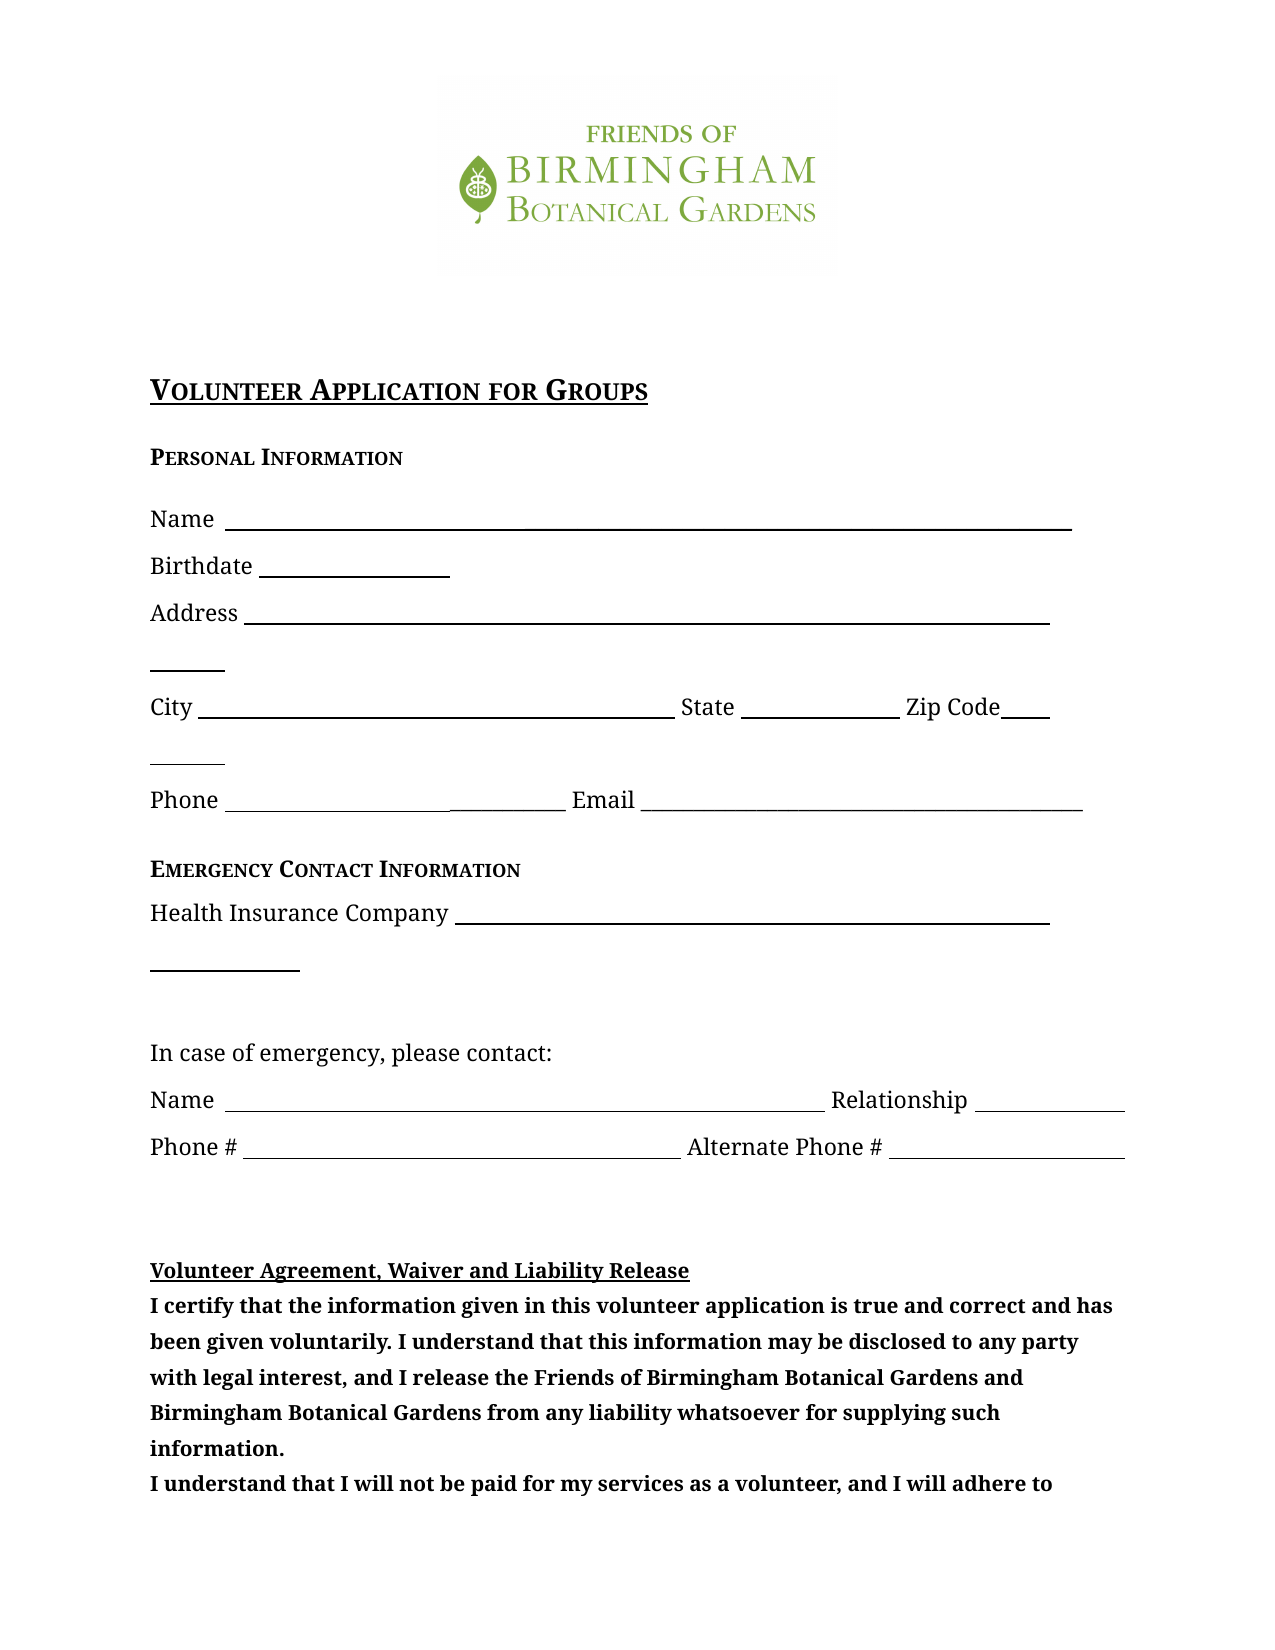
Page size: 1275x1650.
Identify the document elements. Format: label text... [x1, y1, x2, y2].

text Volunteer Application for Groups [150, 369, 1125, 409]
text Health Insurance Company [150, 897, 1125, 975]
text Phone # Alternate Phone # [150, 1131, 1125, 1162]
text Name Relationship [150, 1084, 1125, 1116]
text Volunteer Agreement, Waiver and Liability Release [150, 1256, 1125, 1284]
text Phone ___________ Email __________________________________________ [150, 784, 1125, 816]
text In case of emergency, please contact: [150, 1037, 1125, 1069]
text Birthdate [150, 550, 1125, 581]
text City State Zip Code [150, 691, 1125, 769]
text I certify that the information given in this volunteer application is true and correct and has been given voluntarily. I understand that this information may be disclosed to any party with legal interest, and I release the Friends of Birmingham Botanical Gardens and Birmingham Botanical Gardens from any liability whatsoever for supplying such information. [150, 1292, 1125, 1462]
picture [436, 75, 839, 276]
text Name ____________________________________________________ [150, 503, 1125, 534]
text Address [150, 597, 1125, 675]
text Emergency Contact Information [150, 853, 1125, 884]
text Personal Information [150, 441, 1125, 472]
